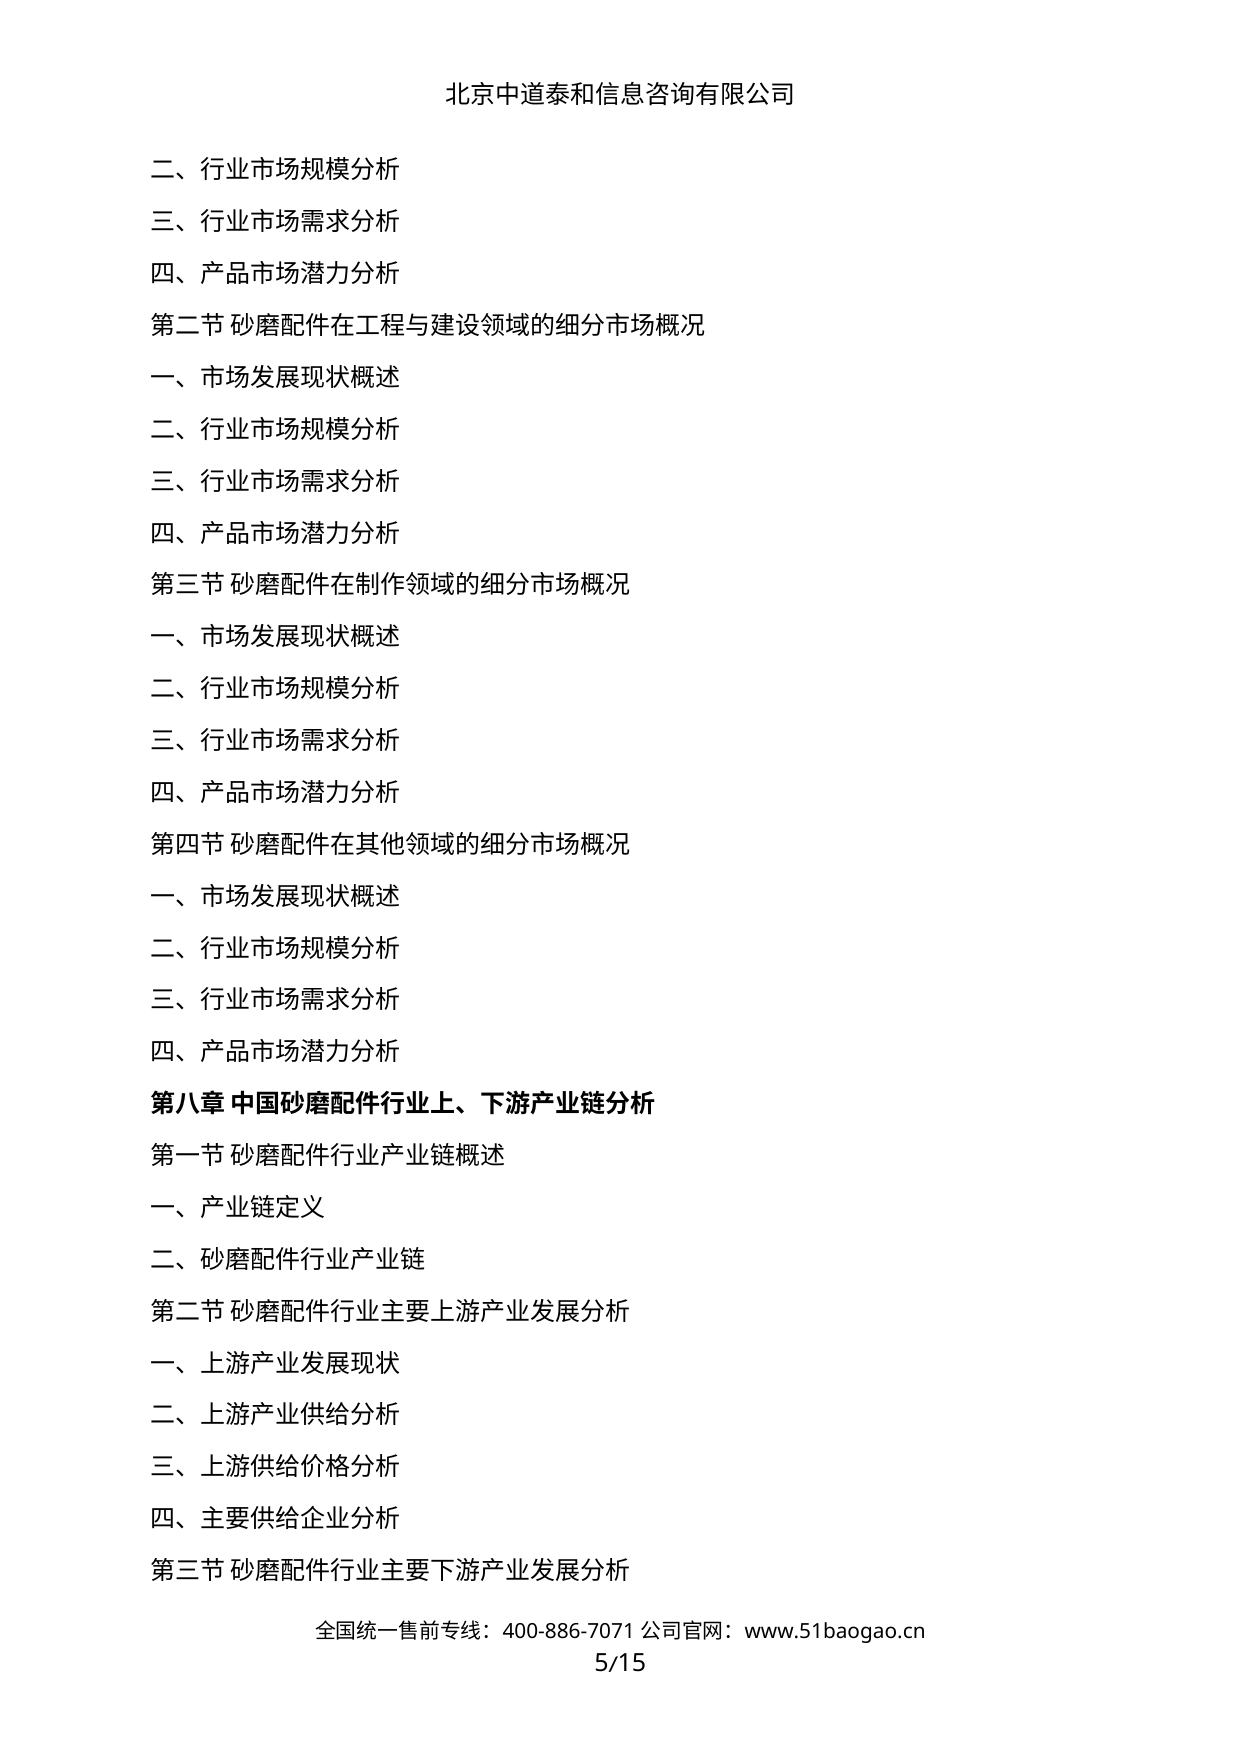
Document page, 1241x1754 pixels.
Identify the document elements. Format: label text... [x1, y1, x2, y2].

text 二、行业市场规模分析 [150, 409, 1090, 446]
text 四、产品市场潜力分析 [150, 513, 1090, 549]
text 三、上游供给价格分析 [150, 1447, 1090, 1483]
text 二、行业市场规模分析 [150, 928, 1090, 964]
text 二、上游产业供给分析 [150, 1395, 1090, 1431]
text 四、主要供给企业分析 [150, 1499, 1090, 1535]
text 三、行业市场需求分析 [150, 461, 1090, 497]
text 三、行业市场需求分析 [150, 202, 1090, 238]
text 第四节 砂磨配件在其他领域的细分市场概况 [150, 824, 1090, 861]
text 第二节 砂磨配件在工程与建设领域的细分市场概况 [150, 306, 1090, 342]
text 第三节 砂磨配件行业主要下游产业发展分析 [150, 1551, 1090, 1587]
text 第三节 砂磨配件在制作领域的细分市场概况 [150, 565, 1090, 601]
text 一、市场发展现状概述 [150, 876, 1090, 912]
text 三、行业市场需求分析 [150, 721, 1090, 757]
text 二、行业市场规模分析 [150, 150, 1090, 186]
text 第一节 砂磨配件行业产业链概述 [150, 1136, 1090, 1172]
text 第八章 中国砂磨配件行业上、下游产业链分析 [150, 1084, 1090, 1120]
text 一、上游产业发展现状 [150, 1343, 1090, 1379]
text 一、产业链定义 [150, 1187, 1090, 1224]
text 二、行业市场规模分析 [150, 669, 1090, 705]
text 三、行业市场需求分析 [150, 980, 1090, 1016]
text 四、产品市场潜力分析 [150, 254, 1090, 290]
text 一、市场发展现状概述 [150, 357, 1090, 394]
text 一、市场发展现状概述 [150, 617, 1090, 653]
text 四、产品市场潜力分析 [150, 772, 1090, 809]
text 第二节 砂磨配件行业主要上游产业发展分析 [150, 1291, 1090, 1327]
text 二、砂磨配件行业产业链 [150, 1239, 1090, 1276]
text 四、产品市场潜力分析 [150, 1032, 1090, 1068]
